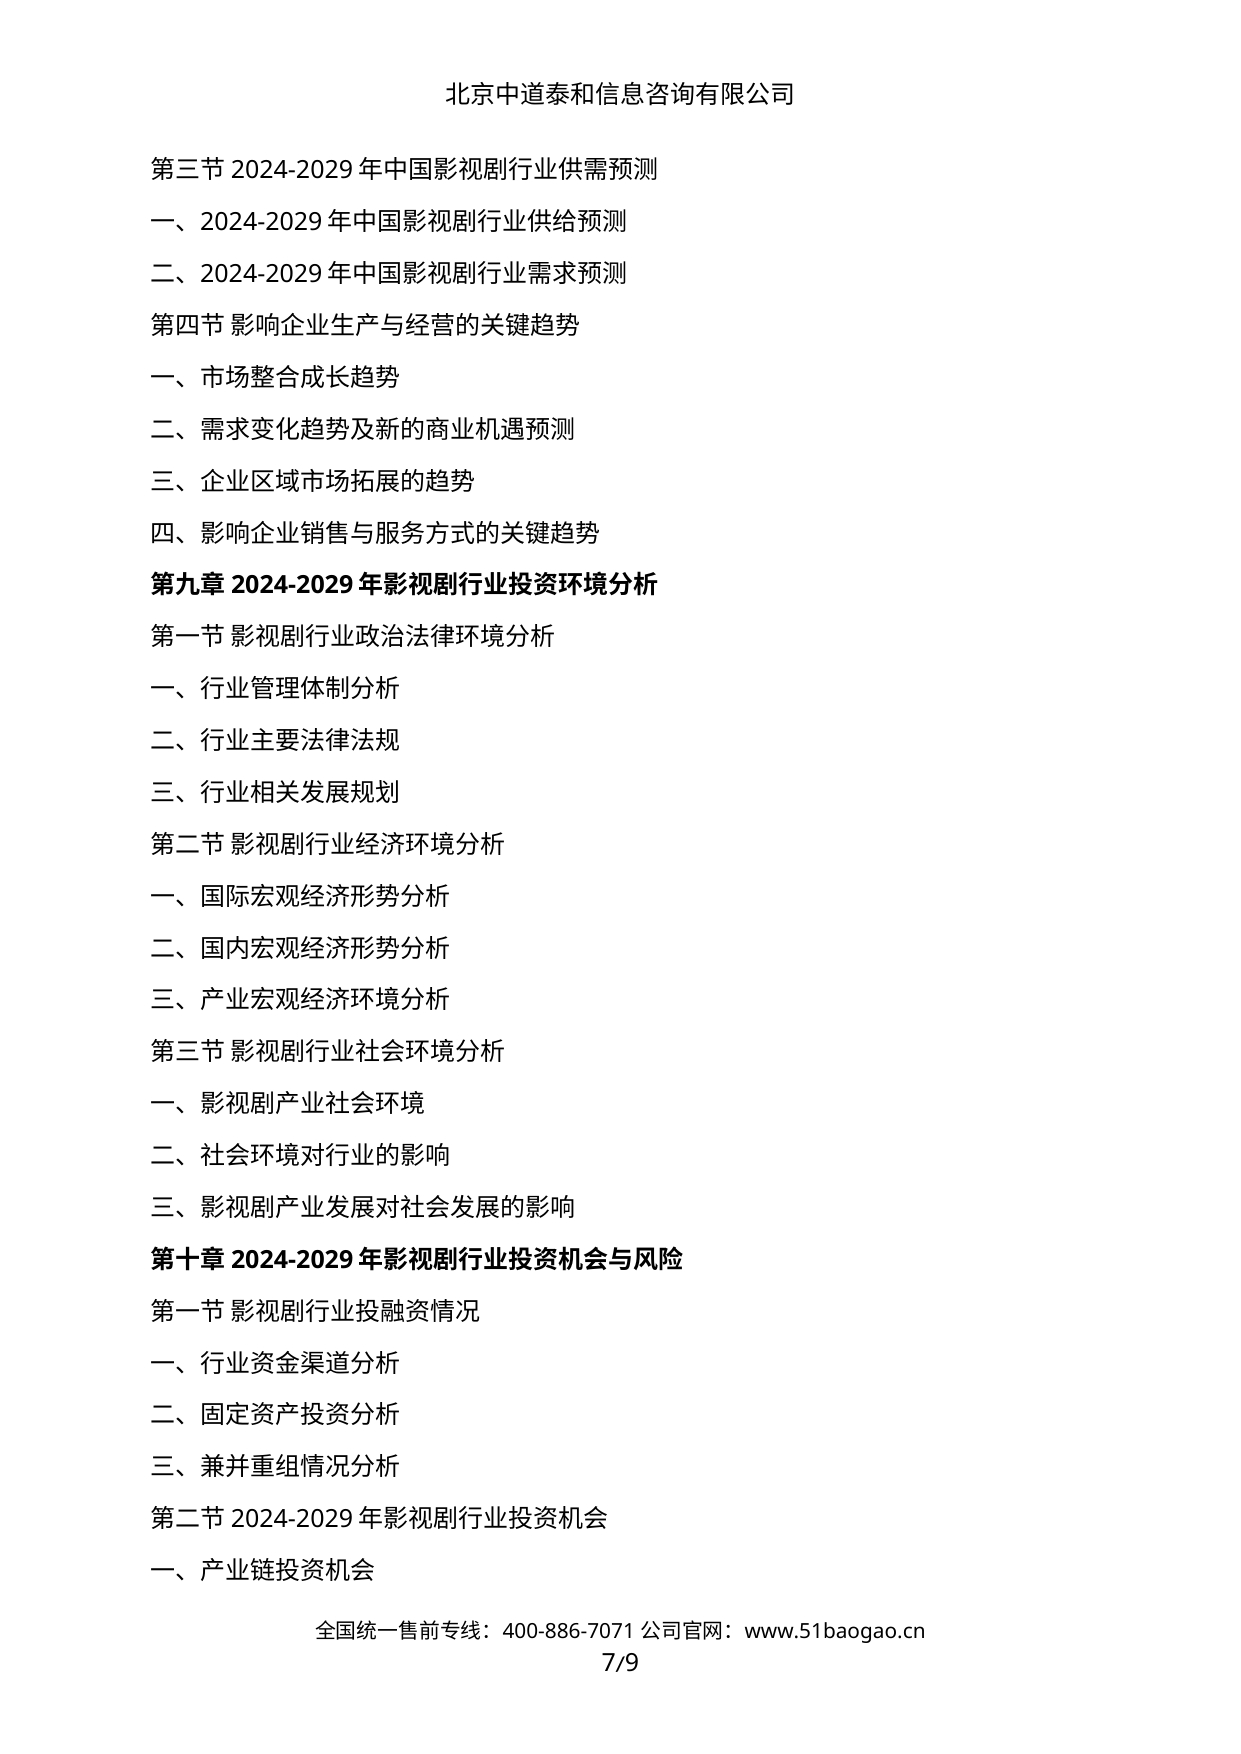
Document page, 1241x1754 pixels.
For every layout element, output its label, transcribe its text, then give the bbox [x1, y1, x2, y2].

text 一、行业管理体制分析 [150, 669, 1090, 705]
text 一、影视剧产业社会环境 [150, 1084, 1090, 1120]
text 一、产业链投资机会 [150, 1551, 1090, 1587]
text 一、行业资金渠道分析 [150, 1343, 1090, 1379]
text 一、市场整合成长趋势 [150, 357, 1090, 394]
text 二、2024-2029年中国影视剧行业需求预测 [150, 254, 1090, 290]
text 一、国际宏观经济形势分析 [150, 876, 1090, 912]
text 四、影响企业销售与服务方式的关键趋势 [150, 513, 1090, 549]
text 三、行业相关发展规划 [150, 772, 1090, 809]
text 第二节 影视剧行业经济环境分析 [150, 824, 1090, 861]
text 三、兼并重组情况分析 [150, 1447, 1090, 1483]
text 第三节 2024-2029年中国影视剧行业供需预测 [150, 150, 1090, 186]
text 一、2024-2029年中国影视剧行业供给预测 [150, 202, 1090, 238]
text 第三节 影视剧行业社会环境分析 [150, 1032, 1090, 1068]
text 二、社会环境对行业的影响 [150, 1136, 1090, 1172]
text 二、需求变化趋势及新的商业机遇预测 [150, 409, 1090, 446]
text 二、行业主要法律法规 [150, 721, 1090, 757]
text 第二节 2024-2029年影视剧行业投资机会 [150, 1499, 1090, 1535]
text 第九章 2024-2029年影视剧行业投资环境分析 [150, 565, 1090, 601]
text 第四节 影响企业生产与经营的关键趋势 [150, 306, 1090, 342]
text 第一节 影视剧行业投融资情况 [150, 1291, 1090, 1327]
text 第十章 2024-2029年影视剧行业投资机会与风险 [150, 1239, 1090, 1276]
text 第一节 影视剧行业政治法律环境分析 [150, 617, 1090, 653]
text 三、产业宏观经济环境分析 [150, 980, 1090, 1016]
text 三、影视剧产业发展对社会发展的影响 [150, 1187, 1090, 1224]
text 三、企业区域市场拓展的趋势 [150, 461, 1090, 497]
text 二、固定资产投资分析 [150, 1395, 1090, 1431]
text 二、国内宏观经济形势分析 [150, 928, 1090, 964]
